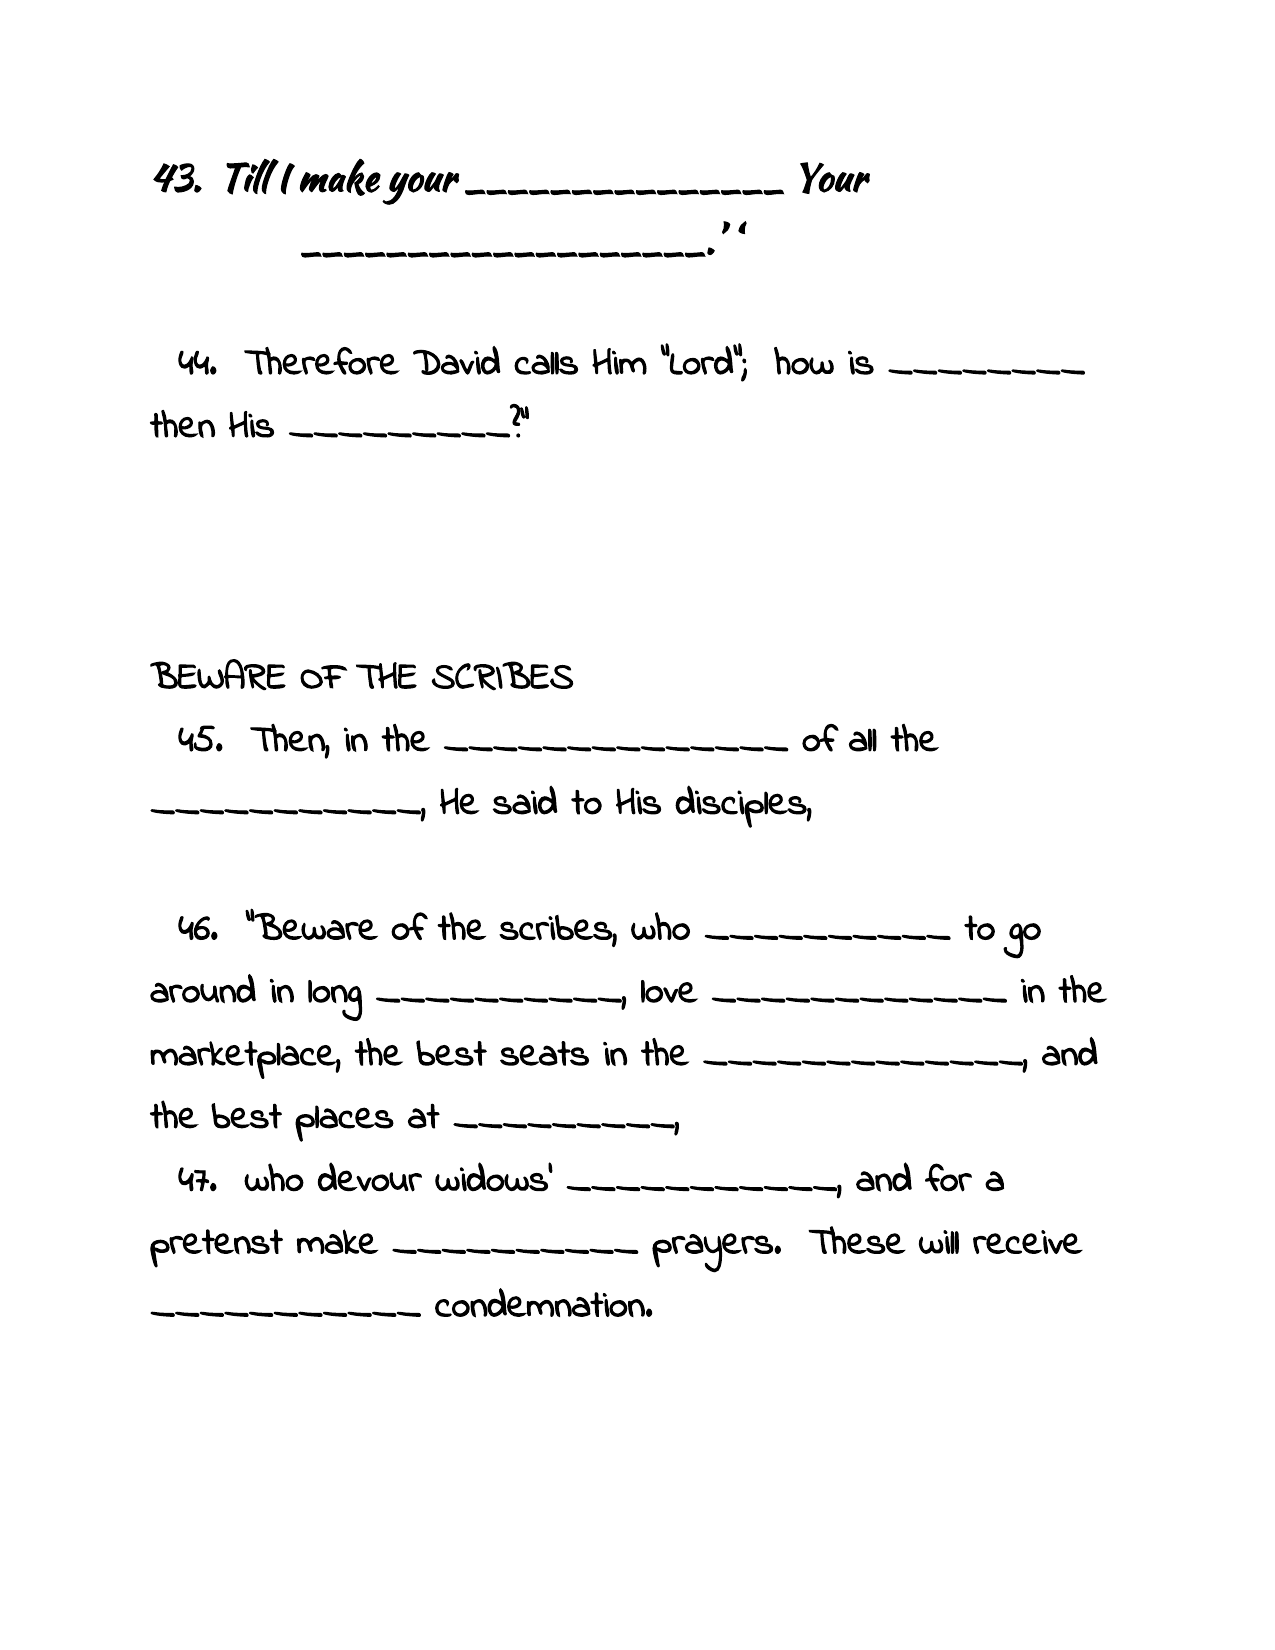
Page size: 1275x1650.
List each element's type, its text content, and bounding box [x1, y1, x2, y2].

text 46. “Beware of the scribes, who __________ to go around in long __________, love ____________ in the marketplace, the best seats in the _____________, and the best places at _________, [150, 903, 1125, 1146]
text ___________________.’ ‘ [150, 212, 1125, 267]
text 47. who devour widows’ ___________, and for a pretenst make __________ prayers. These will receive ___________ condemnation. [150, 1154, 1125, 1334]
text 45. Then, in the ______________ of all the ___________, He said to His disciples, [150, 714, 1125, 832]
text BEWARE OF THE SCRIBES [150, 652, 1125, 706]
text 43. Till I make your _______________ Your [150, 150, 1125, 204]
text 44. Therefore David calls Him “Lord”; how is ________ then His _________?” [150, 337, 1125, 455]
